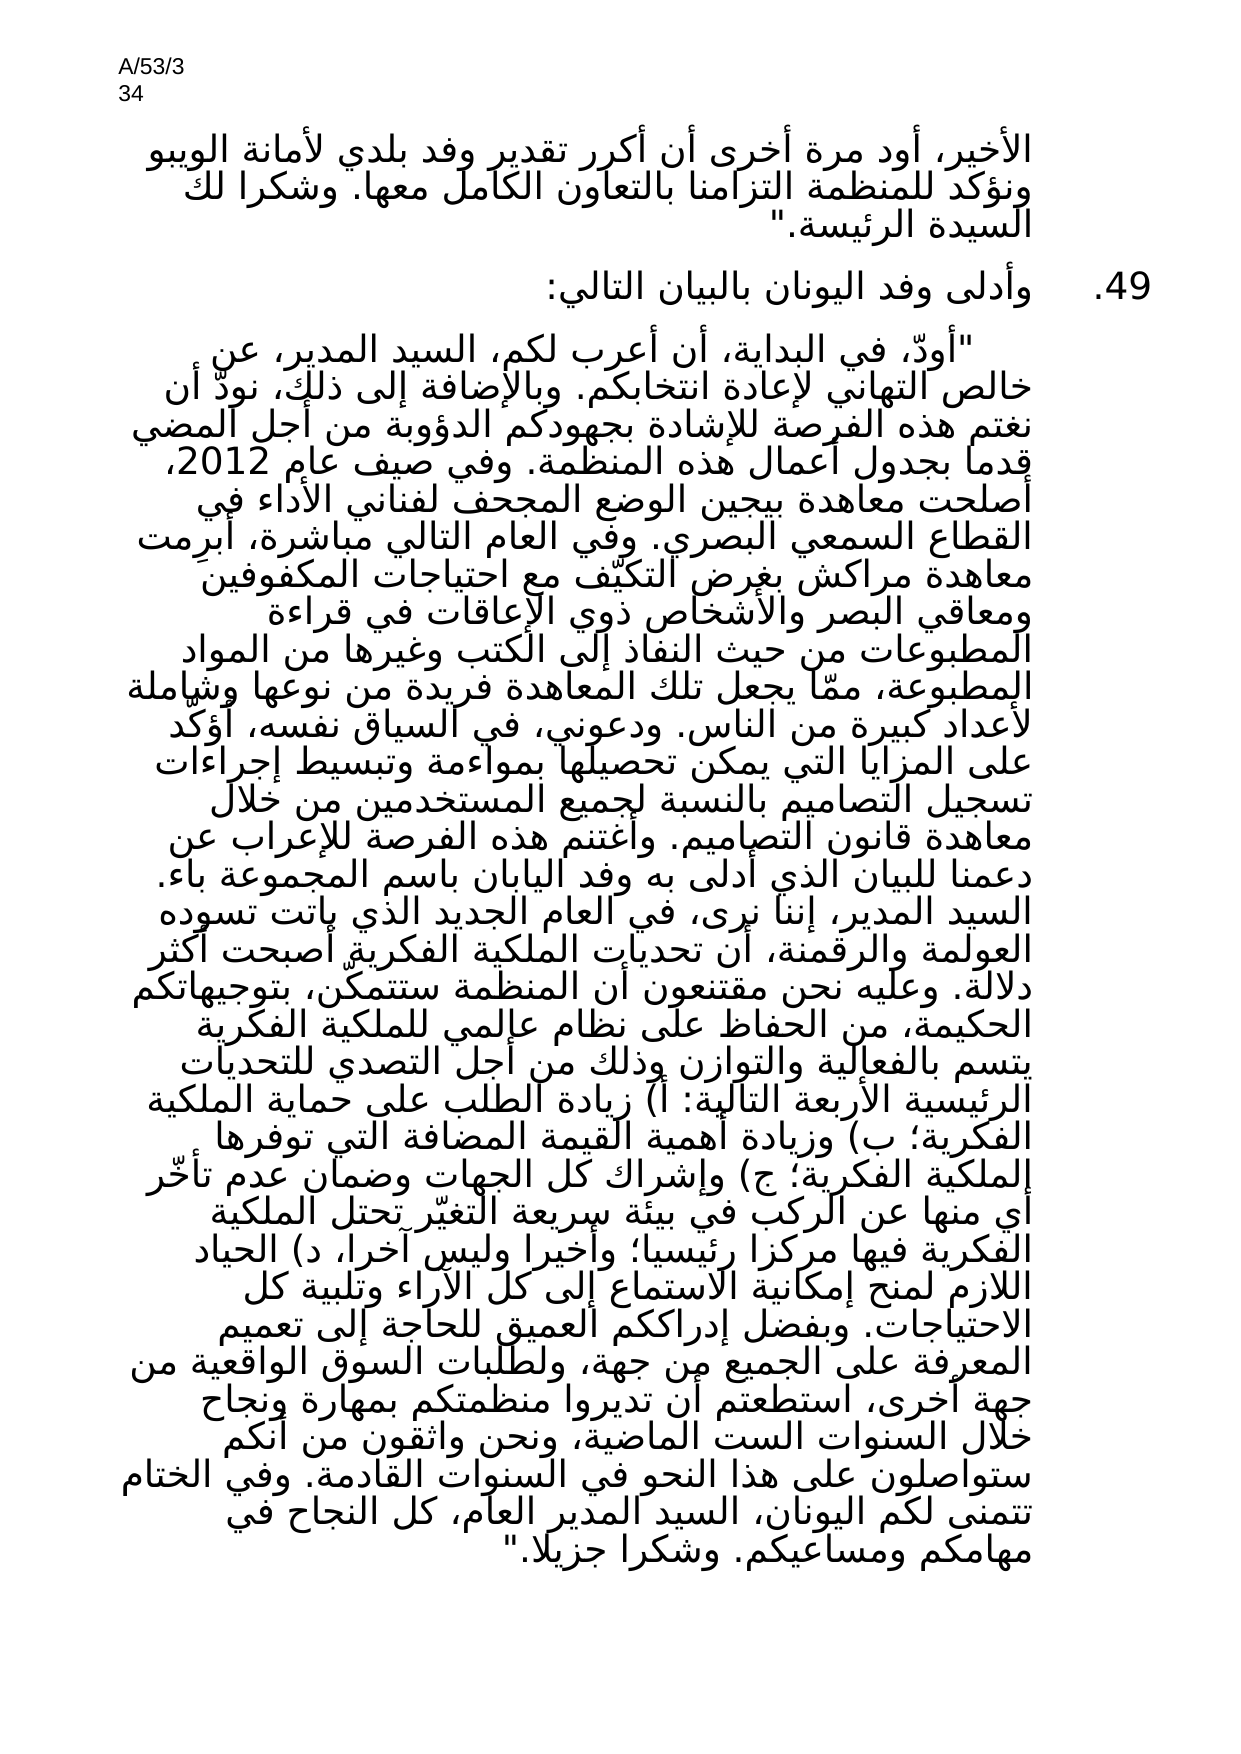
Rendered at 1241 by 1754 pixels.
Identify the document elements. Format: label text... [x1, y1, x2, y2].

text وأدلى وفد اليونان بالبيان التالي: [118, 270, 848, 307]
text وأدلى وفد اليونان بالبيان التالي: [822, 270, 1092, 307]
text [118, 132, 1033, 245]
text "أودّ، في البداية، أن أعرب لكم، السيد المدير، عن خالص التهاني لإعادة انتخابكم. وبالإضافة إلى ذلك، نودّ أن نغتم هذه الفرصة للإشادة بجهودكم الدؤوبة من أجل المضي قدما بجدول أعمال هذه المنظمة. وفي صيف عام 2012، أصلحت معاهدة بيجين الوضع المجحف لفناني الأداء في القطاع السمعي البصري. وفي العام التالي مباشرة، أبرِمت معاهدة مراكش بغرض التكيّف مع احتياجات المكفوفين ومعاقي البصر والأشخاص ذوي الإعاقات في قراءة المطبوعات من حيث النفاذ إلى الكتب وغيرها من المواد المطبوعة، ممّا يجعل تلك المعاهدة فريدة من نوعها وشاملة لأعداد كبيرة من الناس. ودعوني، في السياق نفسه، أؤكّد على المزايا التي يمكن تحصيلها بمواءمة وتبسيط إجراءات تسجيل التصاميم بالنسبة لجميع المستخدمين من خلال معاهدة قانون التصاميم. وأغتنم هذه الفرصة للإعراب عن دعمنا للبيان الذي أدلى به وفد اليابان باسم المجموعة باء. السيد المدير، إننا نرى، في العام الجديد الذي باتت تسوده العولمة والرقمنة، أن تحديات الملكية الفكرية أصبحت أكثر دلالة. وعليه نحن مقتنعون أن المنظمة ستتمكّن، بتوجيهاتكم الحكيمة، من الحفاظ على نظام عالمي للملكية الفكرية يتسم بالفعالية والتوازن وذلك من أجل التصدي للتحديات الرئيسية الأربعة التالية: أ) زيادة الطلب على حماية الملكية الفكرية؛ ب) وزيادة أهمية القيمة المضافة التي توفرها الملكية الفكرية؛ ج) وإشراك كل الجهات وضمان عدم تأخّر أي منها عن الركب في بيئة سريعة التغيّر تحتل الملكية الفكرية فيها مركزا رئيسيا؛ وأخيرا وليس آخرا، د) الحياد اللازم لمنح إمكانية الاستماع إلى كل الآراء وتلبية كل الاحتياجات. وبفضل إدراككم العميق للحاجة إلى تعميم المعرفة على الجميع من جهة، ولطلبات السوق الواقعية من جهة أخرى، استطعتم أن تديروا منظمتكم بمهارة ونجاح خلال السنوات الست الماضية، ونحن واثقون من أنكم ستواصلون على هذا النحو في السنوات القادمة. وفي الختام تتمنى لكم اليونان، السيد المدير العام، كل النجاح في مهامكم ومساعيكم. وشكرا جزيلا." [118, 332, 1033, 1570]
